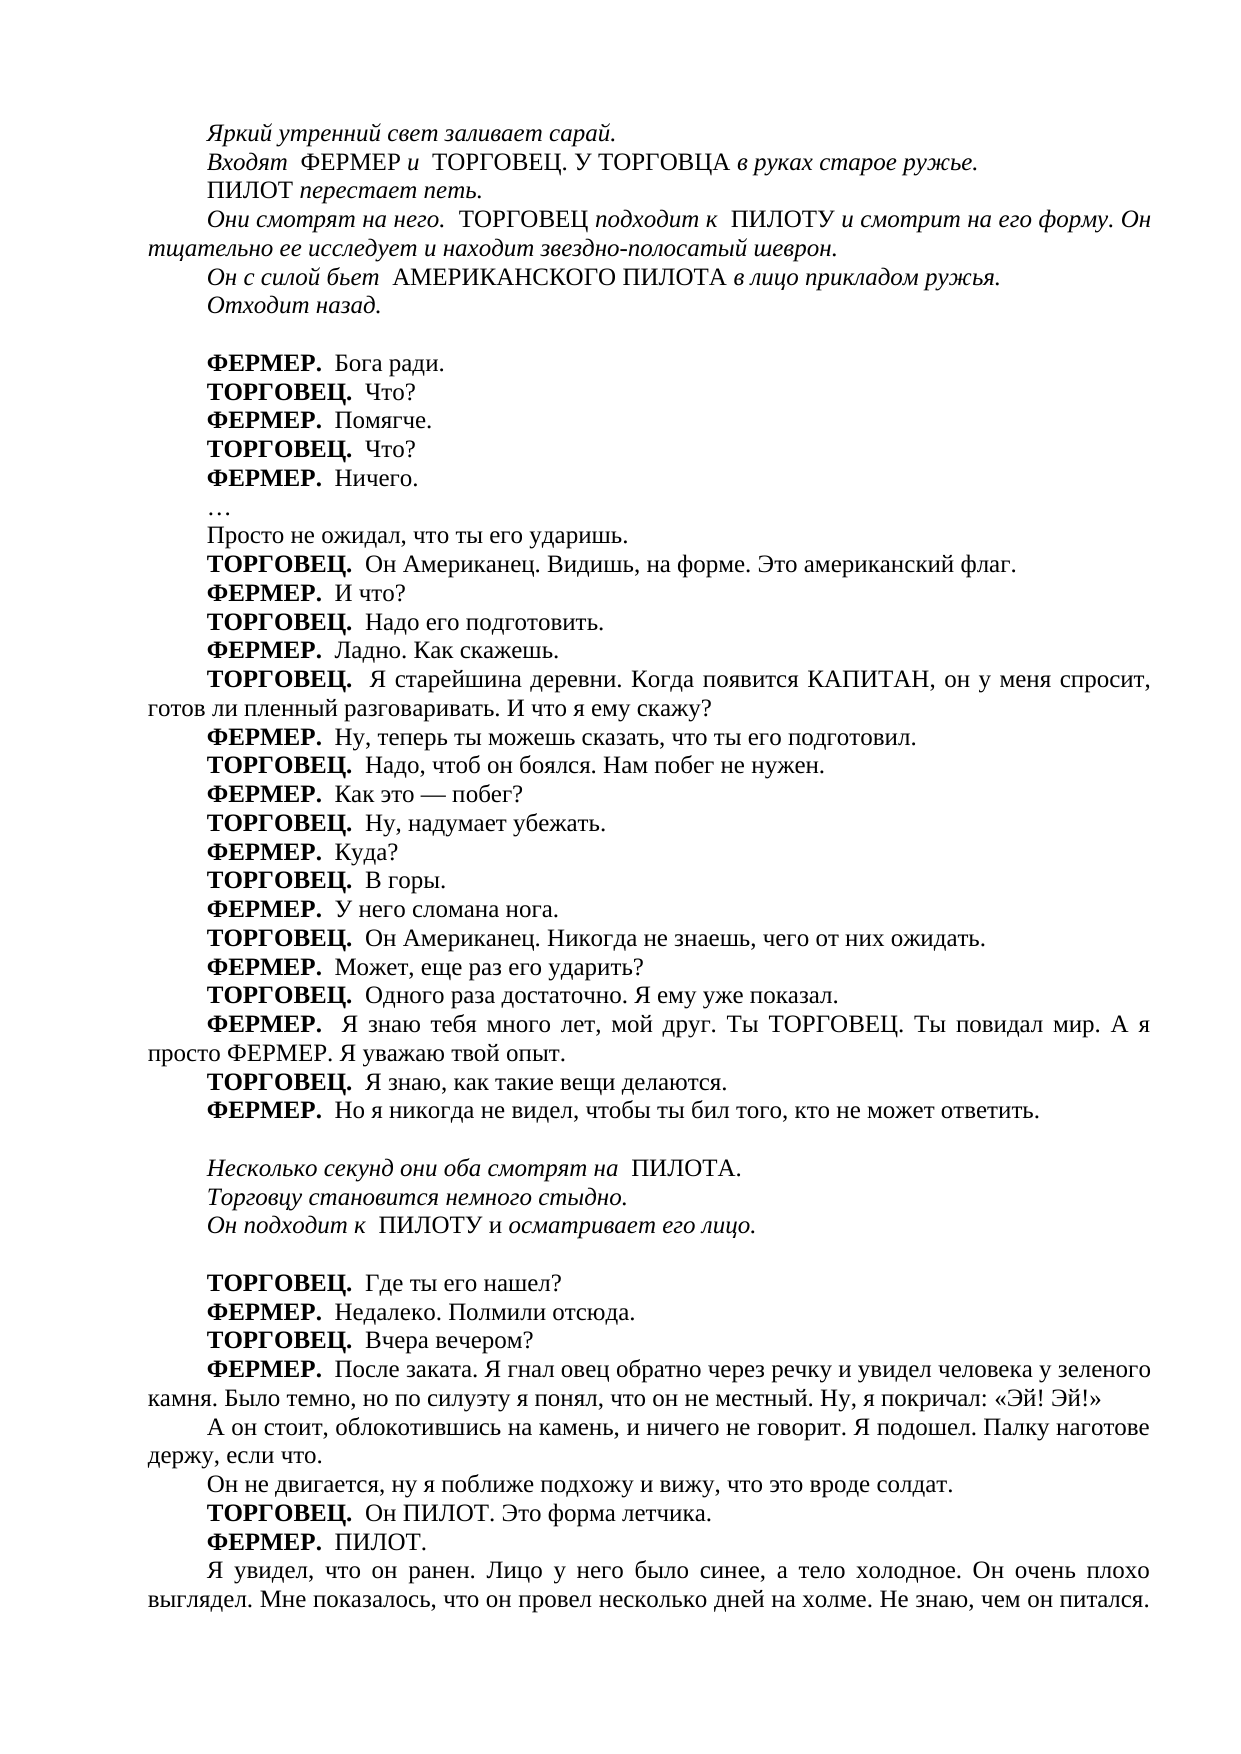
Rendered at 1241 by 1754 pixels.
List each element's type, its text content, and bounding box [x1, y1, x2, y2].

text ТОРГОВЕЦ. Он Американец. Никогда не знаешь, чего от них ожидать. [148, 923, 1152, 952]
text ФЕРМЕР. Куда? [148, 837, 1152, 866]
text ТОРГОВЕЦ. Он Американец. Видишь, на форме. Это американский флаг. [148, 549, 1152, 578]
text ПИЛОТ перестает петь. [148, 176, 1152, 204]
text ФЕРМЕР. Ничего. [148, 463, 1152, 492]
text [148, 1556, 1152, 1613]
text Отходит назад. [148, 291, 1152, 319]
text ТОРГОВЕЦ. Я знаю, как такие вещи делаются. [148, 1067, 1152, 1096]
text ФЕРМЕР. Ладно. Как скажешь. [148, 636, 1152, 664]
text ТОРГОВЕЦ. Он ПИЛОТ. Это форма летчика. [148, 1498, 1152, 1527]
text ФЕРМЕР. После заката. Я гнал овец обратно через речку и увидел человека у зеленого камня. Было темно, но по силуэту я понял, что он не местный. Ну, я покричал: «Эй! Эй!» [148, 1354, 1152, 1412]
text ТОРГОВЕЦ. Я старейшина деревни. Когда появится КАПИТАН, он у меня спросит, готов ли пленный разговаривать. И что я ему скажу? [148, 664, 1152, 722]
text Торговцу становится немного стыдно. [148, 1182, 1152, 1211]
text ТОРГОВЕЦ. Что? [148, 377, 1152, 406]
text ТОРГОВЕЦ. В горы. [148, 866, 1152, 894]
text ТОРГОВЕЦ. Надо его подготовить. [148, 607, 1152, 636]
text ФЕРМЕР. Недалеко. Полмили отсюда. [148, 1297, 1152, 1326]
text ФЕРМЕР. Помягче. [148, 406, 1152, 434]
text ФЕРМЕР. У него сломана нога. [148, 894, 1152, 923]
text Несколько секунд они оба смотрят на ПИЛОТА. [148, 1153, 1152, 1182]
text А он стоит, облокотившись на камень, и ничего не говорит. Я подошел. Палку наготове держу, если что. [148, 1412, 1152, 1469]
text ФЕРМЕР. Я знаю тебя много лет, мой друг. Ты ТОРГОВЕЦ. Ты повидал мир. А я просто ФЕРМЕР. Я уважаю твой опыт. [148, 1009, 1152, 1067]
text ФЕРМЕР. Ну, теперь ты можешь сказать, что ты его подготовил. [148, 722, 1152, 751]
text Просто не ожидал, что ты его ударишь. [148, 521, 1152, 549]
text ФЕРМЕР. Бога ради. [148, 348, 1152, 377]
text Он с силой бьет АМЕРИКАНСКОГО ПИЛОТА в лицо прикладом ружья. [148, 262, 1152, 291]
text ФЕРМЕР. Но я никогда не видел, чтобы ты бил того, кто не может ответить. [148, 1096, 1152, 1124]
text ТОРГОВЕЦ. Где ты его нашел? [148, 1268, 1152, 1297]
text Он подходит к ПИЛОТУ и осматривает его лицо. [148, 1211, 1152, 1239]
text Яркий утренний свет заливает сарай. [148, 118, 1152, 147]
text Они смотрят на него. ТОРГОВЕЦ подходит к ПИЛОТУ и смотрит на его форму. Он тщательно ее исследует и находит звездно-полосатый шеврон. [148, 204, 1152, 262]
text … [148, 492, 1152, 521]
text ФЕРМЕР. Может, еще раз его ударить? [148, 952, 1152, 981]
text ФЕРМЕР. ПИЛОТ. [148, 1527, 1152, 1556]
text ТОРГОВЕЦ. Вчера вечером? [148, 1326, 1152, 1354]
text ТОРГОВЕЦ. Надо, чтоб он боялся. Нам побег не нужен. [148, 751, 1152, 779]
text ТОРГОВЕЦ. Ну, надумает убежать. [148, 808, 1152, 837]
text ТОРГОВЕЦ. Одного раза достаточно. Я ему уже показал. [148, 981, 1152, 1009]
text Входят ФЕРМЕР и ТОРГОВЕЦ. У ТОРГОВЦА в руках старое ружье. [148, 147, 1152, 176]
text ТОРГОВЕЦ. Что? [148, 434, 1152, 463]
text ФЕРМЕР. И что? [148, 578, 1152, 607]
text Он не двигается, ну я поближе подхожу и вижу, что это вроде солдат. [148, 1469, 1152, 1498]
text ФЕРМЕР. Как это — побег? [148, 779, 1152, 808]
